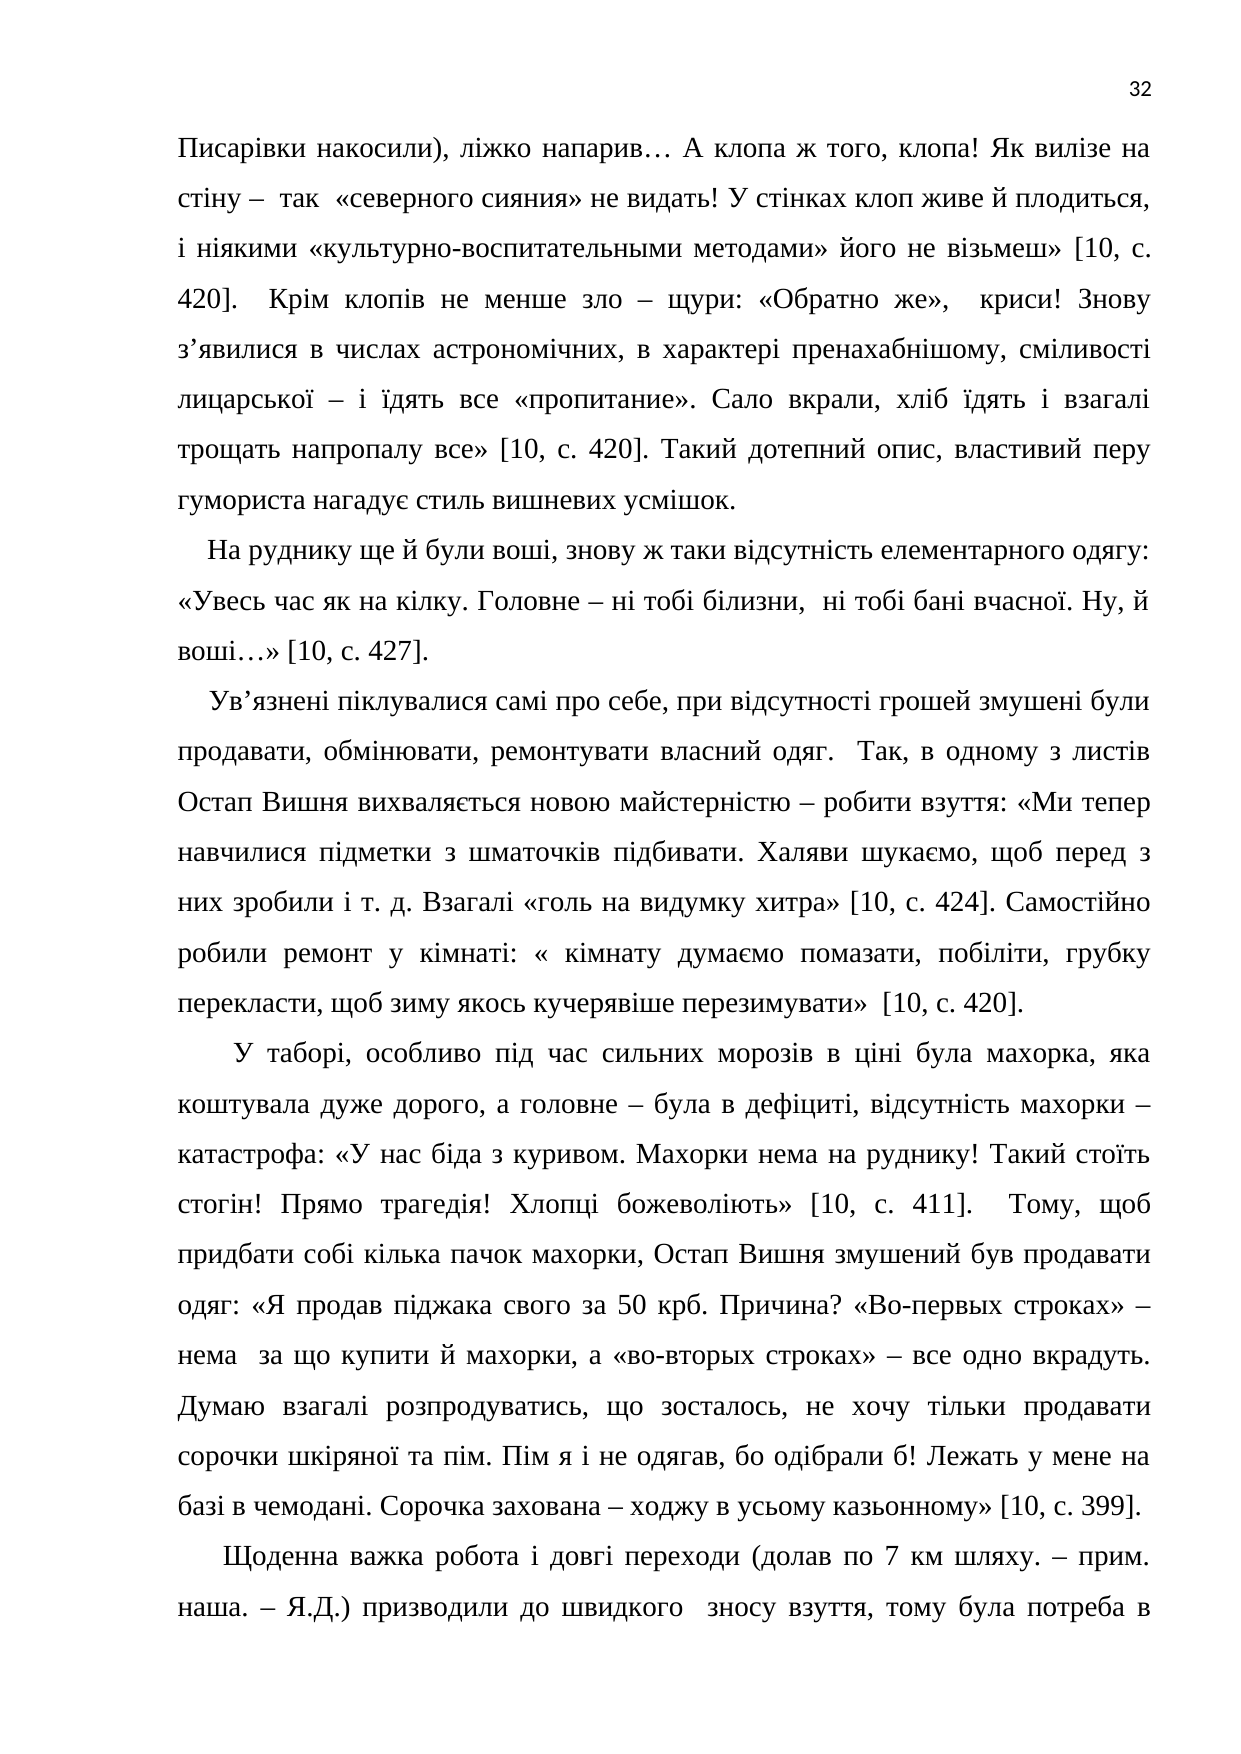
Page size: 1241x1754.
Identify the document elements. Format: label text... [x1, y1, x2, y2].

text На руднику ще й були воші, знову ж таки відсутність елементарного одягу: «Увесь час як на кілку. Головне – ні тобі білизни, ні тобі бані вчасної. Ну, й воші…» [10, с. 427]. [177, 532, 1152, 666]
text Ув’язнені піклувалися самі про себе, при відсутності грошей змушені були продавати, обмінювати, ремонтувати власний одяг. Так, в одному з листів Остап Вишня вихваляється новою майстерністю – робити взуття: «Ми тепер навчилися підметки з шматочків підбивати. Халяви шукаємо, щоб перед з них зробили і т. д. Взагалі «голь на видумку хитра» [10, с. 424]. Самостійно робили ремонт у кімнаті: « кімнату думаємо помазати, побіліти, грубку перекласти, щоб зиму якось кучерявіше перезимувати» [10, с. 420]. [177, 683, 1152, 1019]
text У таборі, особливо під час сильних морозів в ціні була махорка, яка коштувала дуже дорого, а головне – була в дефіциті, відсутність махорки – катастрофа: «У нас біда з куривом. Махорки нема на руднику! Такий стоїть стогін! Прямо трагедія! Хлопці божеволіють» [10, с. 411]. Тому, щоб придбати собі кілька пачок махорки, Остап Вишня змушений був продавати одяг: «Я продав піджака свого за 50 крб. Причина? «Во-первых строках» ‒ нема за що купити й махорки, а «во-вторых строках» ‒ все одно вкрадуть. Думаю взагалі розпродуватись, що зосталось, не хочу тільки продавати сорочки шкіряної та пім. Пім я і не одягав, бо одібрали б! Лежать у мене на базі в чемодані. Сорочка захована – ходжу в усьому казьонному» [10, с. 399]. [177, 1035, 1152, 1522]
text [177, 130, 1152, 516]
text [177, 1538, 1152, 1622]
